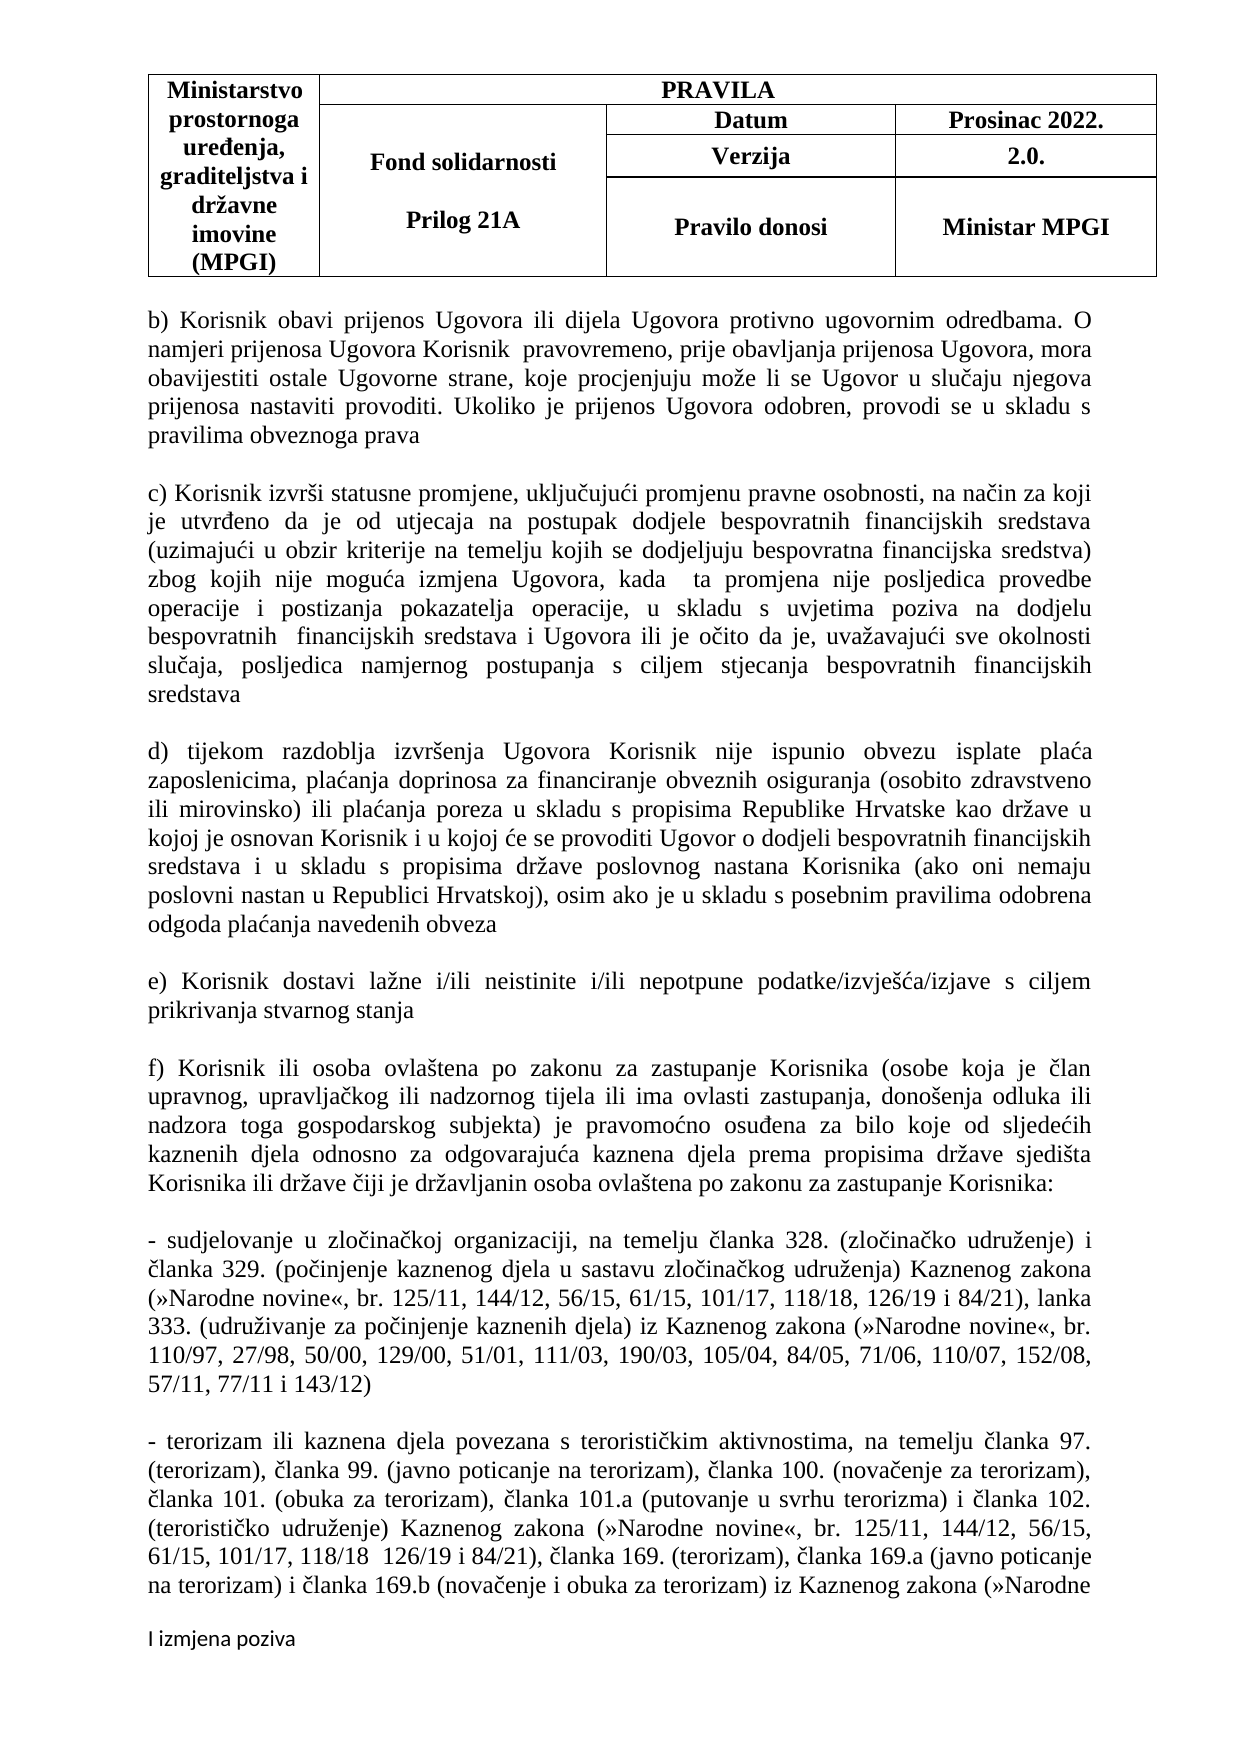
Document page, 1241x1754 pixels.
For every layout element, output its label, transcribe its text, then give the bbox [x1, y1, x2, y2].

text e) Korisnik dostavi lažne i/ili neistinite i/ili nepotpune podatke/izvješća/izjave s ciljem prikrivanja stvarnog stanja [148, 966, 1092, 1024]
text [148, 1426, 1092, 1599]
text f) Korisnik ili osoba ovlaštena po zakonu za zastupanje Korisnika (osobe koja je član upravnog, upravljačkog ili nadzornog tijela ili ima ovlasti zastupanja, donošenja odluka ili nadzora toga gospodarskog subjekta) je pravomoćno osuđena za bilo koje od sljedećih kaznenih djela odnosno za odgovarajuća kaznena djela prema propisima države sjedišta Korisnika ili države čiji je državljanin osoba ovlaštena po zakonu za zastupanje Korisnika: [148, 1053, 1092, 1196]
text - sudjelovanje u zločinačkoj organizaciji, na temelju članka 328. (zločinačko udruženje) i članka 329. (počinjenje kaznenog djela u sastavu zločinačkog udruženja) Kaznenog zakona (»Narodne novine«, br. 125/11, 144/12, 56/15, 61/15, 101/17, 118/18, 126/19 i 84/21), lanka 333. (udruživanje za počinjenje kaznenih djela) iz Kaznenog zakona (»Narodne novine«, br. 110/97, 27/98, 50/00, 129/00, 51/01, 111/03, 190/03, 105/04, 84/05, 71/06, 110/07, 152/08, 57/11, 77/11 i 143/12) [148, 1225, 1092, 1398]
text b) Korisnik obavi prijenos Ugovora ili dijela Ugovora protivno ugovornim odredbama. O namjeri prijenosa Ugovora Korisnik pravovremeno, prije obavljanja prijenosa Ugovora, mora obavijestiti ostale Ugovorne strane, koje procjenjuju može li se Ugovor u slučaju njegova prijenosa nastaviti provoditi. Ukoliko je prijenos Ugovora odobren, provodi se u skladu s pravilima obveznoga prava [148, 305, 1092, 449]
text d) tijekom razdoblja izvršenja Ugovora Korisnik nije ispunio obvezu isplate plaća zaposlenicima, plaćanja doprinosa za financiranje obveznih osiguranja (osobito zdravstveno ili mirovinsko) ili plaćanja poreza u skladu s propisima Republike Hrvatske kao države u kojoj je osnovan Korisnik i u kojoj će se provoditi Ugovor o dodjeli bespovratnih financijskih sredstava i u skladu s propisima države poslovnog nastana Korisnika (ako oni nemaju poslovni nastan u Republici Hrvatskoj), osim ako je u skladu s posebnim pravilima odobrena odgoda plaćanja navedenih obveza [148, 736, 1092, 938]
text c) Korisnik izvrši statusne promjene, uključujući promjenu pravne osobnosti, na način za koji je utvrđeno da je od utjecaja na postupak dodjele bespovratnih financijskih sredstava (uzimajući u obzir kriterije na temelju kojih se dodjeljuju bespovratna financijska sredstva) zbog kojih nije moguća izmjena Ugovora, kada ta promjena nije posljedica provedbe operacije i postizanja pokazatelja operacije, u skladu s uvjetima poziva na dodjelu bespovratnih financijskih sredstava i Ugovora ili je očito da je, uvažavajući sve okolnosti slučaja, posljedica namjernog postupanja s ciljem stjecanja bespovratnih financijskih sredstava [148, 478, 1092, 708]
